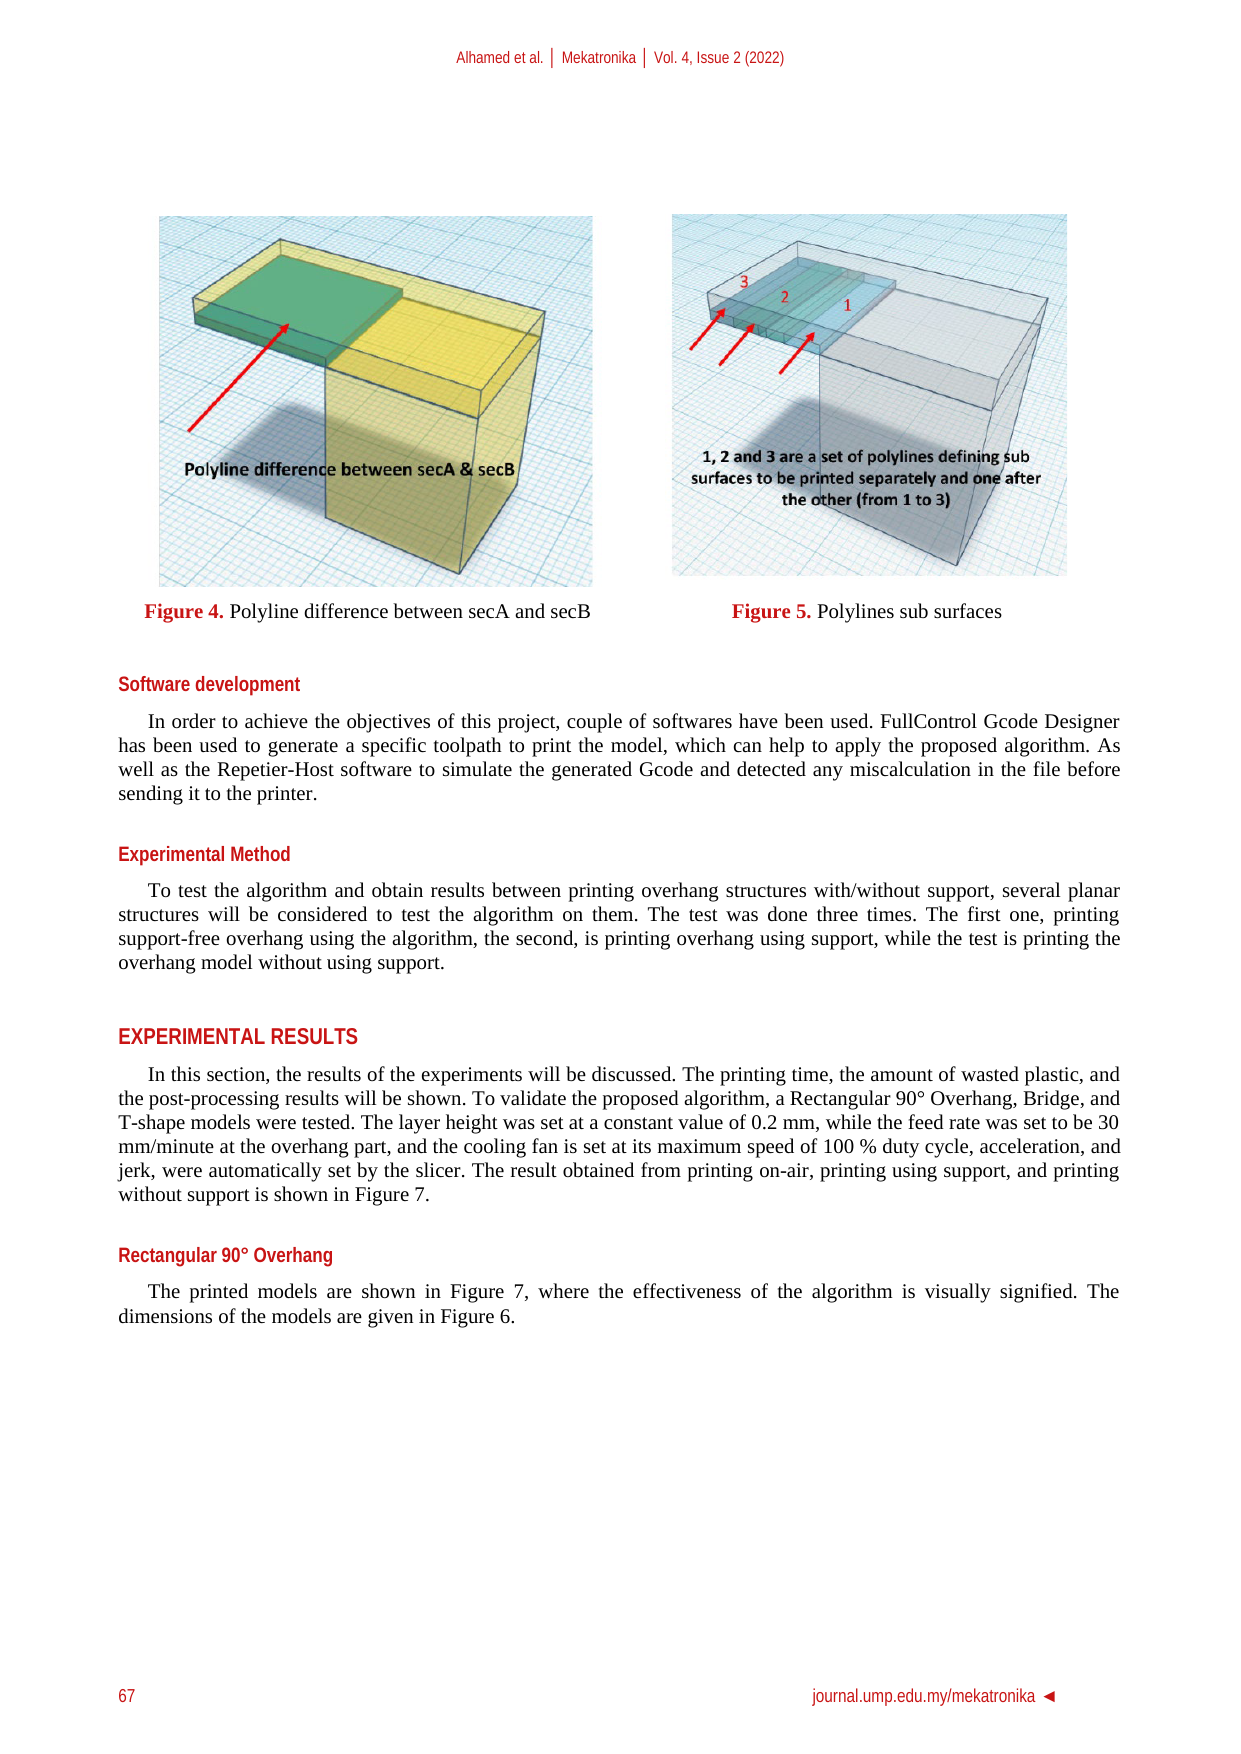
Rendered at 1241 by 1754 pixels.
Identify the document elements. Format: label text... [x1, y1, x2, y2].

text Figure 4. Polyline difference between secA and secB Figure 5. Polylines sub surfaces [118, 599, 1122, 623]
text To test the algorithm and obtain results between printing overhang structures with/without support, several planar structures will be considered to test the algorithm on them. The test was done three times. The first one, printing support-free overhang using the algorithm, the second, is printing overhang using support, while the test is printing the overhang model without using support. [118, 878, 1122, 974]
subtitle Software development [118, 672, 1122, 696]
text In this section, the results of the experiments will be discussed. The printing time, the amount of wasted plastic, and the post-processing results will be shown. To validate the proposed algorithm, a Rectangular 90° Overhang, Bridge, and T-shape models were tested. The layer height was set at a constant value of 0.2 mm, while the feed rate was set to be 30 mm/minute at the overhang part, and the cooling fan is set at its maximum speed of 100 % duty cycle, acceleration, and jerk, were automatically set by the slicer. The result obtained from printing on-air, printing using support, and printing without support is shown in Figure 7. [118, 1062, 1122, 1206]
text The printed models are shown in Figure ‎7, where the effectiveness of the algorithm is visually signified. The dimensions of the models are given in Figure 6. [118, 1279, 1122, 1328]
subtitle Experimental Results [118, 1023, 1122, 1049]
subtitle Experimental Method [118, 841, 1122, 865]
subtitle Rectangular 90° Overhang [118, 1243, 1122, 1267]
text In order to achieve the objectives of this project, couple of softwares have been used. FullControl Gcode Designer has been used to generate a specific toolpath to print the model, which can help to apply the proposed algorithm. As well as the Repetier-Host software to simulate the generated Gcode and detected any miscalculation in the file before sending it to the printer. [118, 709, 1122, 805]
